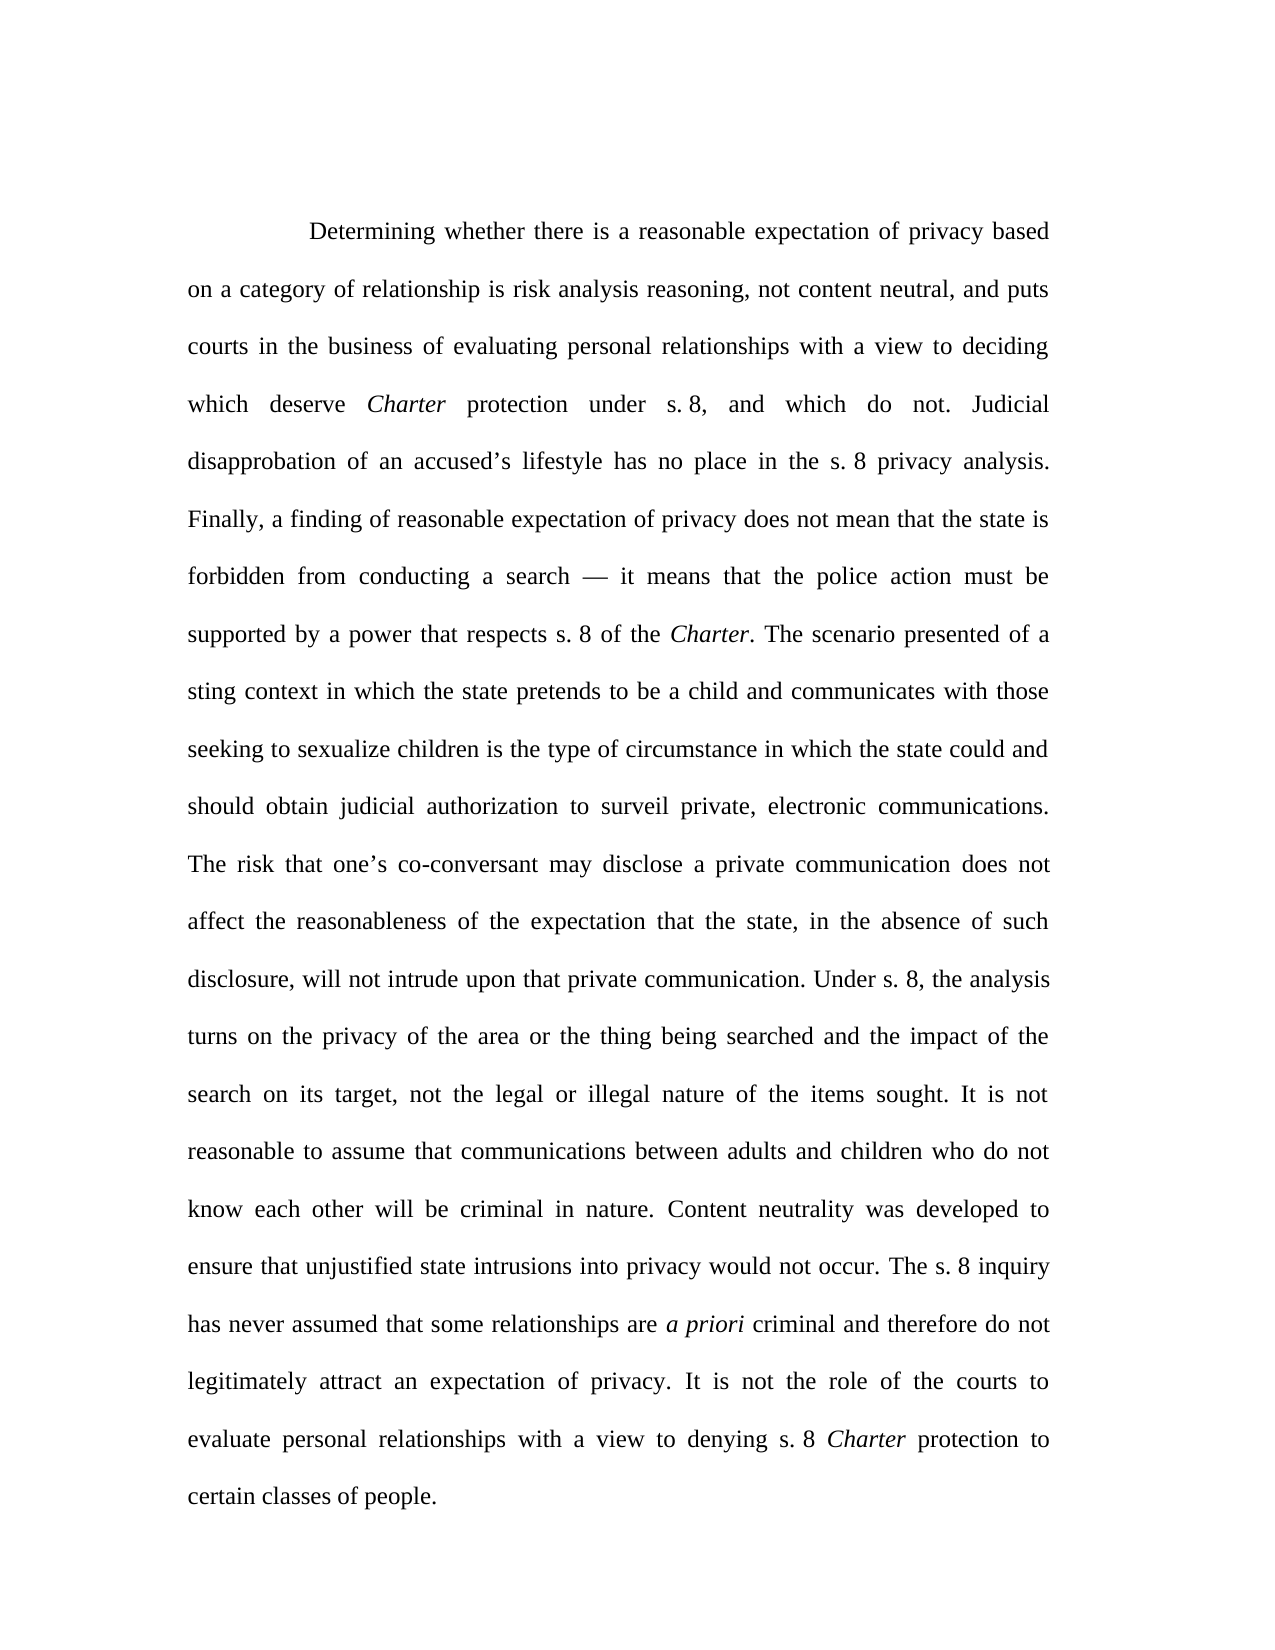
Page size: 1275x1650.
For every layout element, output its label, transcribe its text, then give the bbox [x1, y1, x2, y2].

list Determining whether there is a reasonable expectation of privacy based on a category of relationship is risk analysis reasoning, not content neutral, and puts courts in the business of evaluating personal relationships with a view to deciding which deserve Charter protection under s. 8, and which do not. Judicial disapprobation of an accused’s lifestyle has no place in the s. 8 privacy analysis. Finally, a finding of reasonable expectation of privacy does not mean that the state is forbidden from conducting a search — it means that the police action must be supported by a power that respects s. 8 of the Charter. The scenario presented of a sting context in which the state pretends to be a child and communicates with those seeking to sexualize children is the type of circumstance in which the state could and should obtain judicial authorization to surveil private, electronic communications. The risk that one’s co-conversant may disclose a private communication does not affect the reasonableness of the expectation that the state, in the absence of such disclosure, will not intrude upon that private communication. Under s. 8, the analysis turns on the privacy of the area or the thing being searched and the impact of the search on its target, not the legal or illegal nature of the items sought. It is not reasonable to assume that communications between adults and children who do not know each other will be criminal in nature. Content neutrality was developed to ensure that unjustified state intrusions into privacy would not occur. The s. 8 inquiry has never assumed that some relationships are a priori criminal and therefore do not legitimately attract an expectation of privacy. It is not the role of the courts to evaluate personal relationships with a view to denying s. 8 Charter protection to certain classes of people. [187, 216, 1050, 1510]
